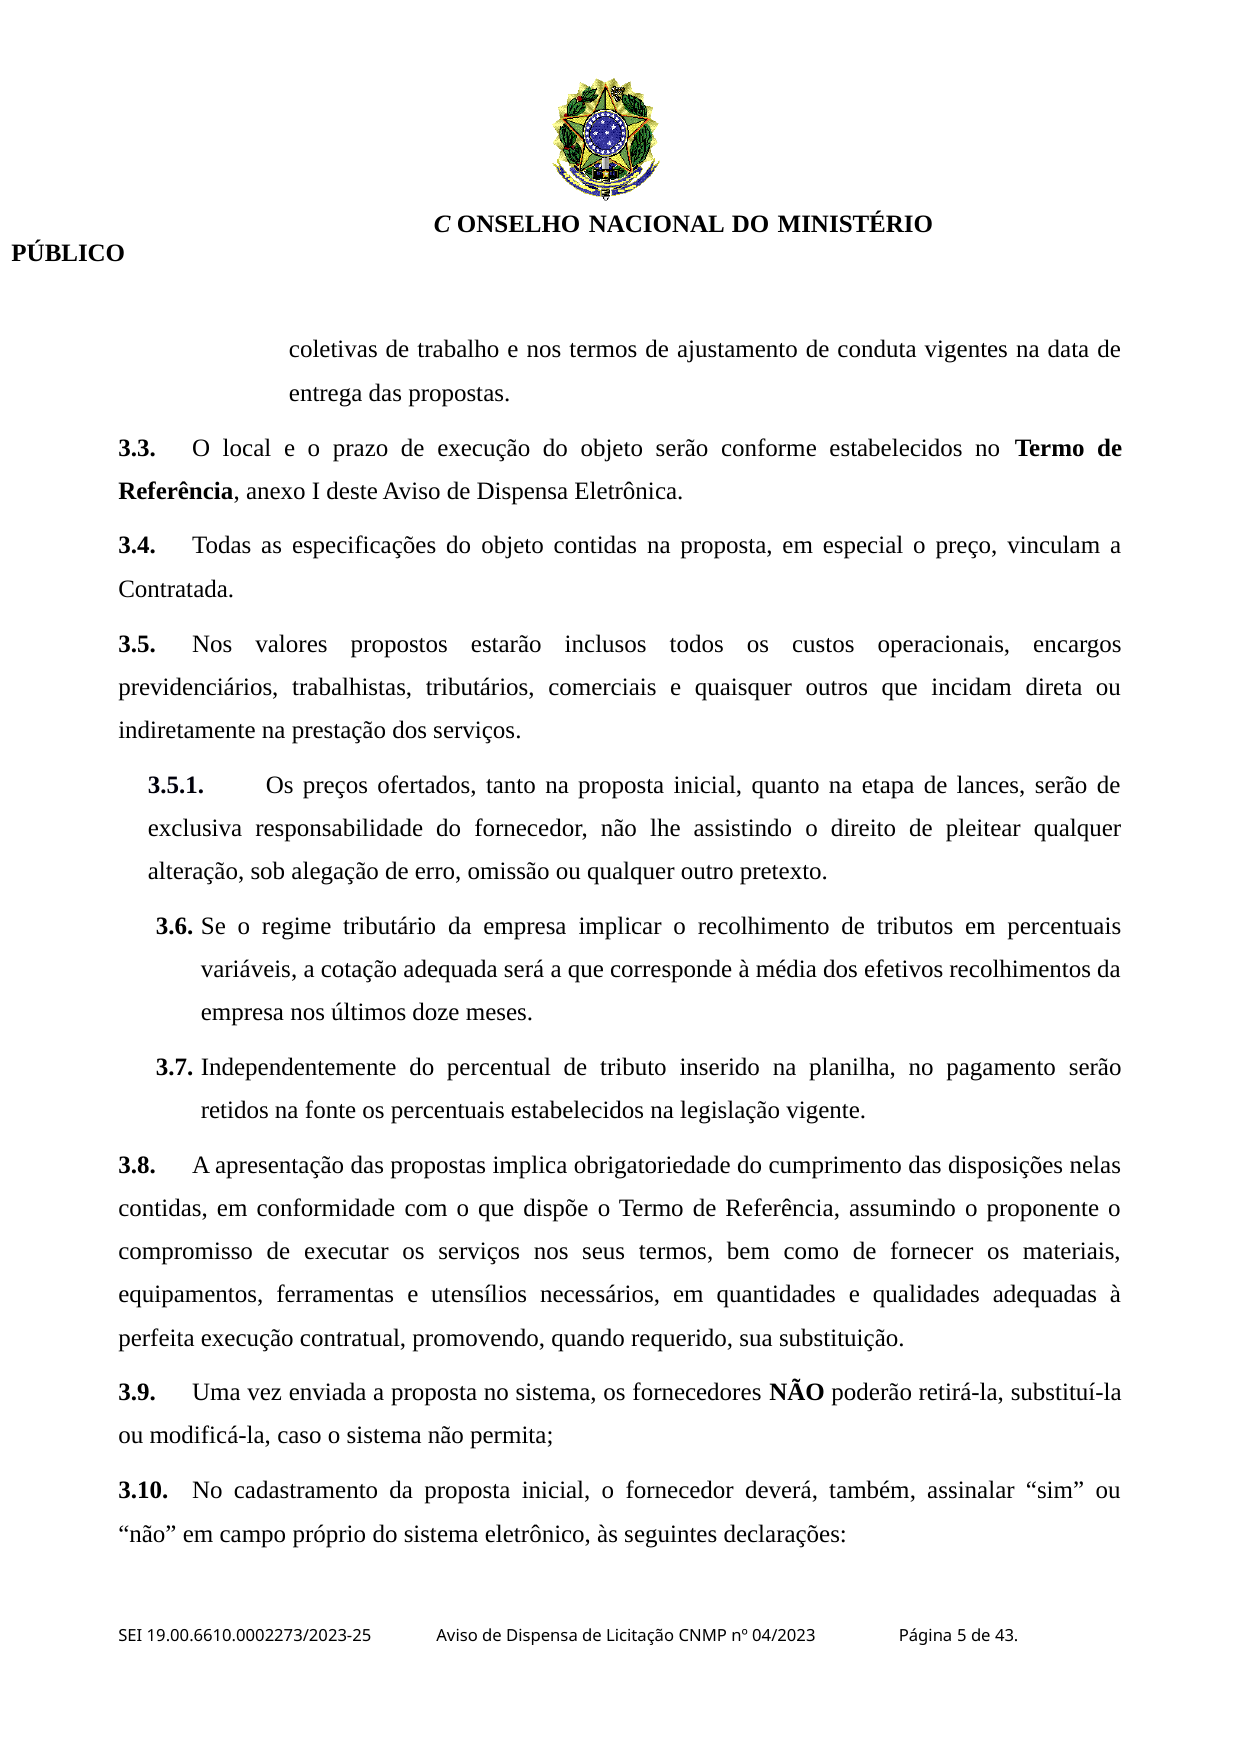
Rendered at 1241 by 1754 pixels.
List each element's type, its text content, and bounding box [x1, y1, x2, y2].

list O local e o prazo de execução do objeto serão conforme estabelecidos no Termo de Referência, anexo I deste Aviso de Dispensa Eletrônica. [118, 433, 1122, 504]
list Nos valores propostos estarão inclusos todos os custos operacionais, encargos previdenciários, trabalhistas, tributários, comerciais e quaisquer outros que incidam direta ou indiretamente na prestação dos serviços. [118, 629, 1122, 744]
list Os preços ofertados, tanto na proposta inicial, quanto na etapa de lances, serão de exclusiva responsabilidade do fornecedor, não lhe assistindo o direito de pleitear qualquer alteração, sob alegação de erro, omissão ou qualquer outro pretexto. [148, 770, 1122, 885]
list Uma vez enviada a proposta no sistema, os fornecedores NÃO poderão retirá-la, substituí-la ou modificá-la, caso o sistema não permita; [118, 1377, 1122, 1449]
list Todas as especificações do objeto contidas na proposta, em especial o preço, vinculam a Contratada. [118, 531, 1122, 602]
list Independentemente do percentual de tributo inserido na planilha, no pagamento serão retidos na fonte os percentuais estabelecidos na legislação vigente. [156, 1052, 1122, 1124]
list Se o regime tributário da empresa implicar o recolhimento de tributos em percentuais variáveis, a cotação adequada será a que corresponde à média dos efetivos recolhimentos da empresa nos últimos doze meses. [156, 911, 1122, 1026]
list A apresentação das propostas implica obrigatoriedade do cumprimento das disposições nelas contidas, em conformidade com o que dispõe o Termo de Referência, assumindo o proponente o compromisso de executar os serviços nos seus termos, bem como de fornecer os materiais, equipamentos, ferramentas e utensílios necessários, em quantidades e qualidades adequadas à perfeita execução contratual, promovendo, quando requerido, sua substituição. [118, 1150, 1122, 1351]
list No cadastramento da proposta inicial, o fornecedor deverá, também, assinalar “sim” ou “não” em campo próprio do sistema eletrônico, às seguintes declarações: [118, 1476, 1122, 1547]
picture [547, 73, 663, 204]
